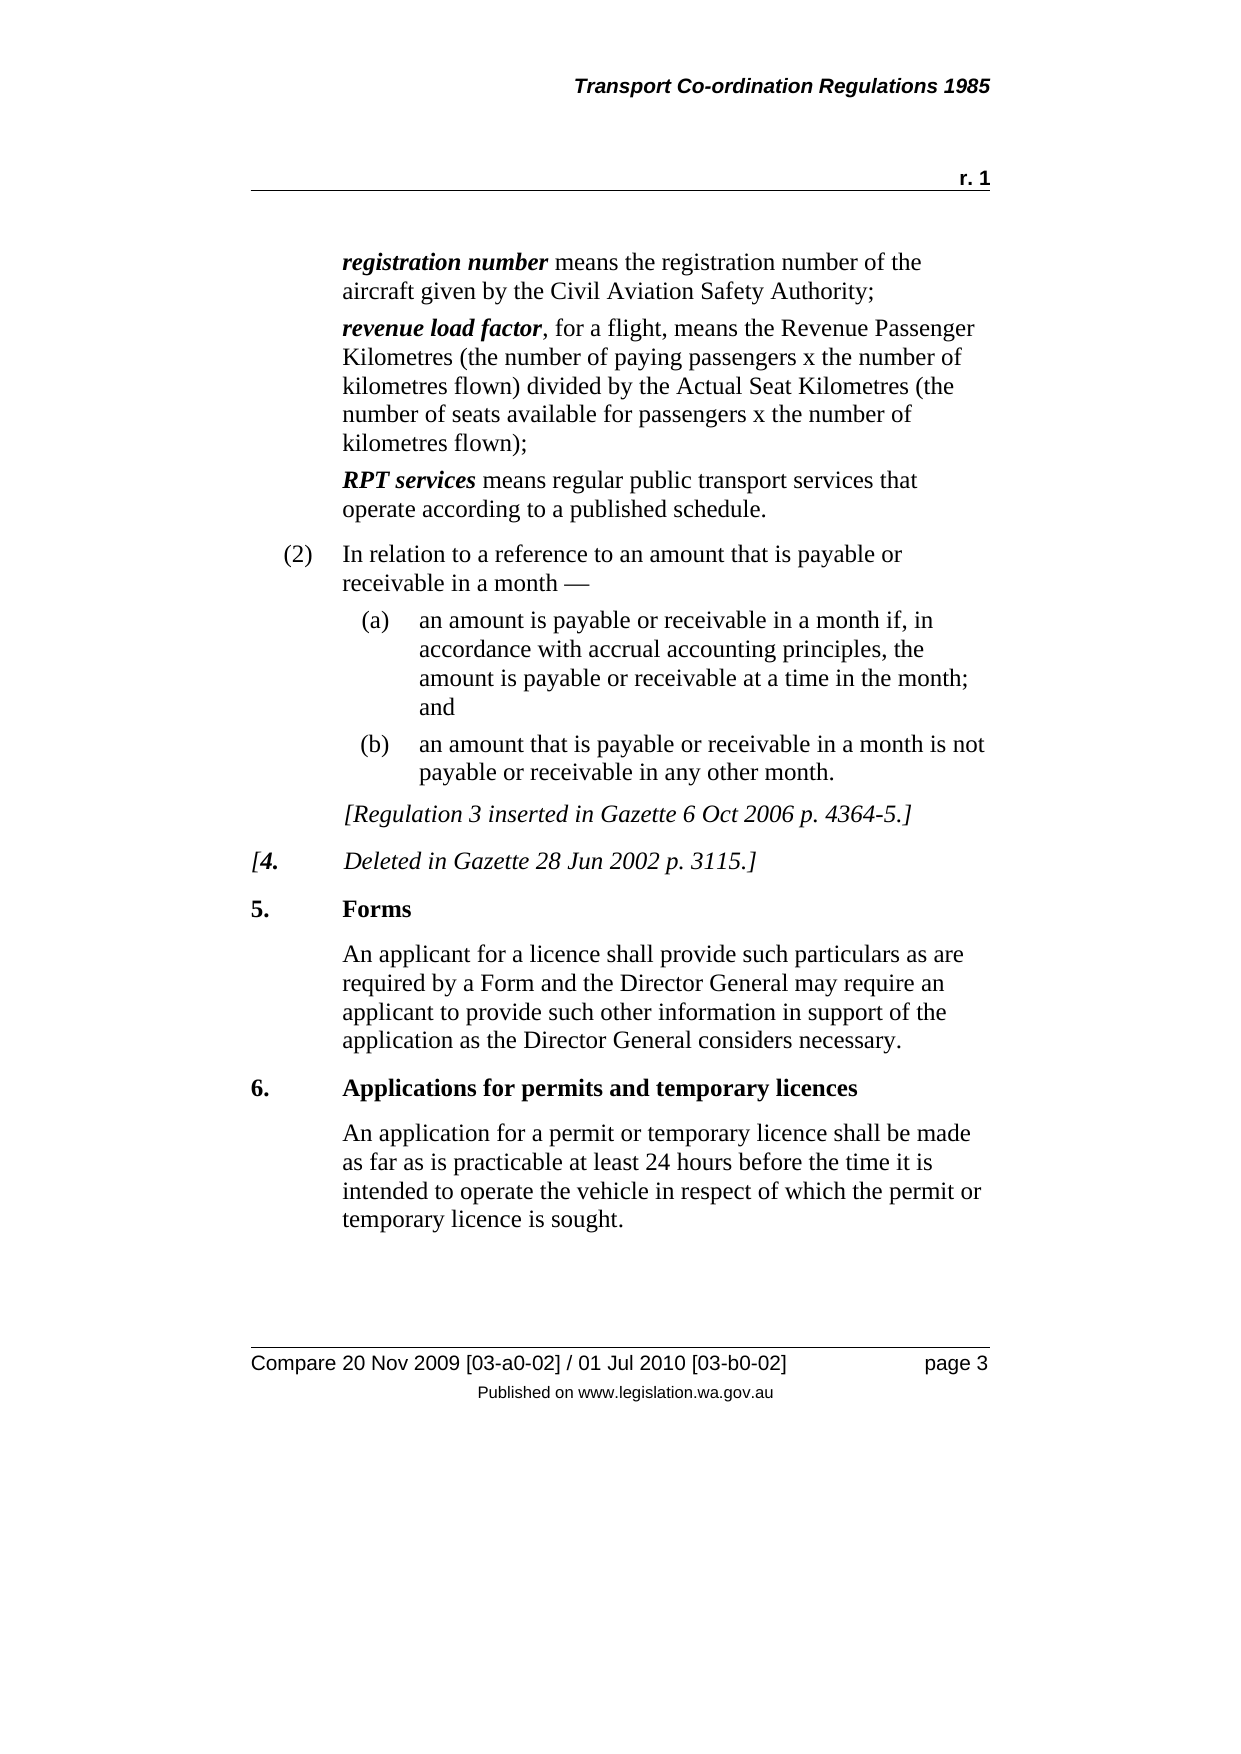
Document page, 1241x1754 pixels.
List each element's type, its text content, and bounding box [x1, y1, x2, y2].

text revenue load factor, for a flight, means the Revenue Passenger Kilometres (the number of paying passengers x the number of kilometres flown) divided by the Actual Seat Kilometres (the number of seats available for passengers x the number of kilometres flown); [251, 313, 990, 457]
subtitle 6. Applications for permits and temporary licences [251, 1073, 990, 1102]
subtitle 5. Forms [251, 894, 990, 922]
text An application for a permit or temporary licence shall be made as far as is practicable at least 24 hours before the time it is intended to operate the vehicle in respect of which the permit or temporary licence is sought. [251, 1118, 990, 1233]
text [Regulation 3 inserted in Gazette 6 Oct 2006 p. 4364-5.] [251, 799, 990, 827]
text (2) In relation to a reference to an amount that is payable or receivable in a month — [251, 539, 990, 597]
text RPT services means regular public transport services that operate according to a published schedule. [251, 465, 990, 523]
text (a) an amount is payable or receivable in a month if, in accordance with accrual accounting principles, the amount is payable or receivable at a time in the month; and [251, 605, 990, 720]
text (b) an amount that is payable or receivable in a month is not payable or receivable in any other month. [251, 729, 990, 786]
text An applicant for a licence shall provide such particulars as are required by a Form and the Director General may require an applicant to provide such other information in support of the application as the Director General considers necessary. [251, 939, 990, 1054]
text registration number means the registration number of the aircraft given by the Civil Aviation Safety Authority; [251, 247, 990, 305]
text [4. Deleted in Gazette 28 Jun 2002 p. 3115.] [251, 846, 990, 875]
